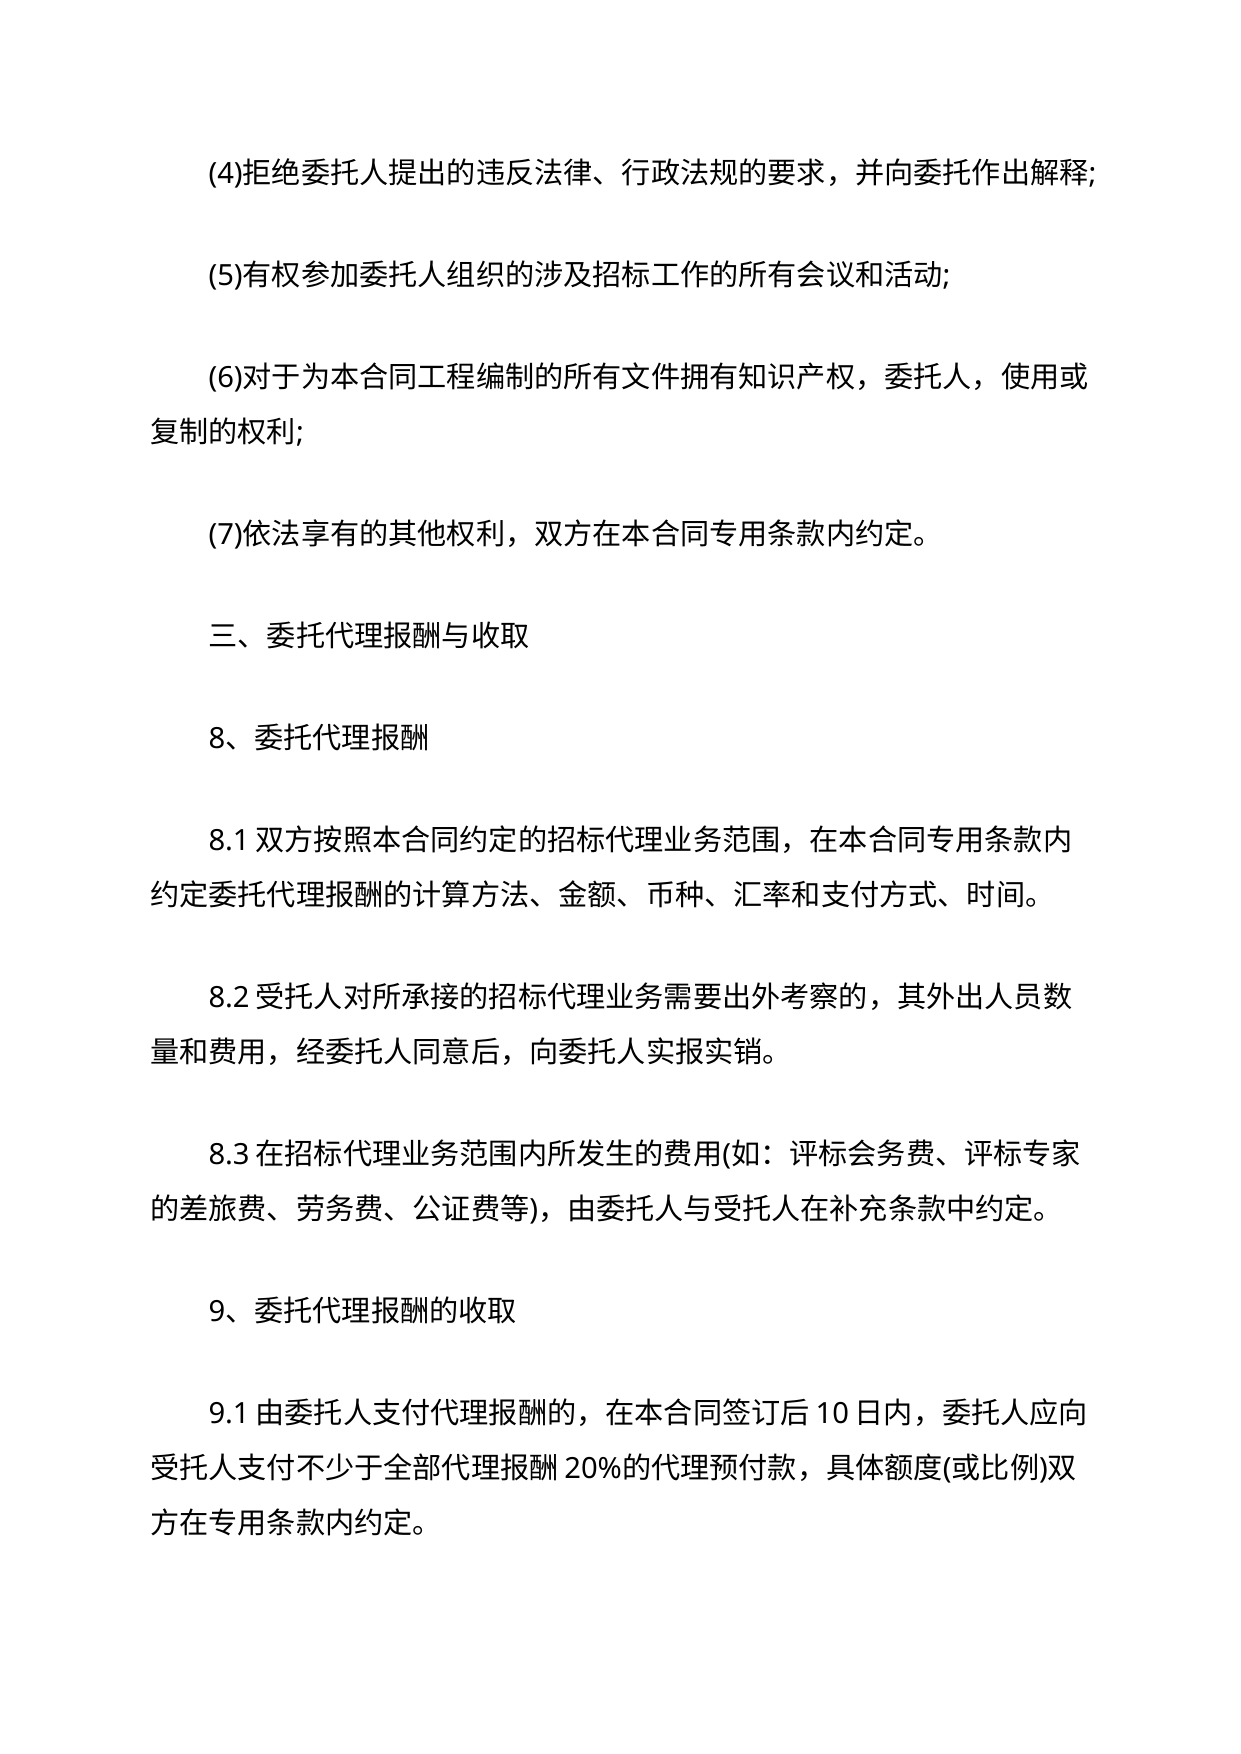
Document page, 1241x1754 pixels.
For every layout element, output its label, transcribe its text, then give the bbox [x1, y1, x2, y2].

text (5)有权参加委托人组织的涉及招标工作的所有会议和活动; [150, 252, 1090, 294]
text 9.1由委托人支付代理报酬的，在本合同签订后10日内，委托人应向受托人支付不少于全部代理报酬20%的代理预付款，具体额度(或比例)双方在专用条款内约定。 [150, 1389, 1090, 1541]
text (7)依法享有的其他权利，双方在本合同专用条款内约定。 [150, 511, 1090, 553]
text 三、委托代理报酬与收取 [150, 613, 1090, 655]
text 8.1双方按照本合同约定的招标代理业务范围，在本合同专用条款内约定委托代理报酬的计算方法、金额、币种、汇率和支付方式、时间。 [150, 817, 1090, 914]
text 8.3在招标代理业务范围内所发生的费用(如：评标会务费、评标专家的差旅费、劳务费、公证费等)，由委托人与受托人在补充条款中约定。 [150, 1130, 1090, 1228]
text 9、委托代理报酬的收取 [150, 1287, 1090, 1329]
text (6)对于为本合同工程编制的所有文件拥有知识产权，委托人，使用或复制的权利; [150, 354, 1090, 451]
text 8、委托代理报酬 [150, 715, 1090, 757]
text 8.2受托人对所承接的招标代理业务需要出外考察的，其外出人员数量和费用，经委托人同意后，向委托人实报实销。 [150, 973, 1090, 1071]
text (4)拒绝委托人提出的违反法律、行政法规的要求，并向委托作出解释; [150, 150, 1090, 192]
